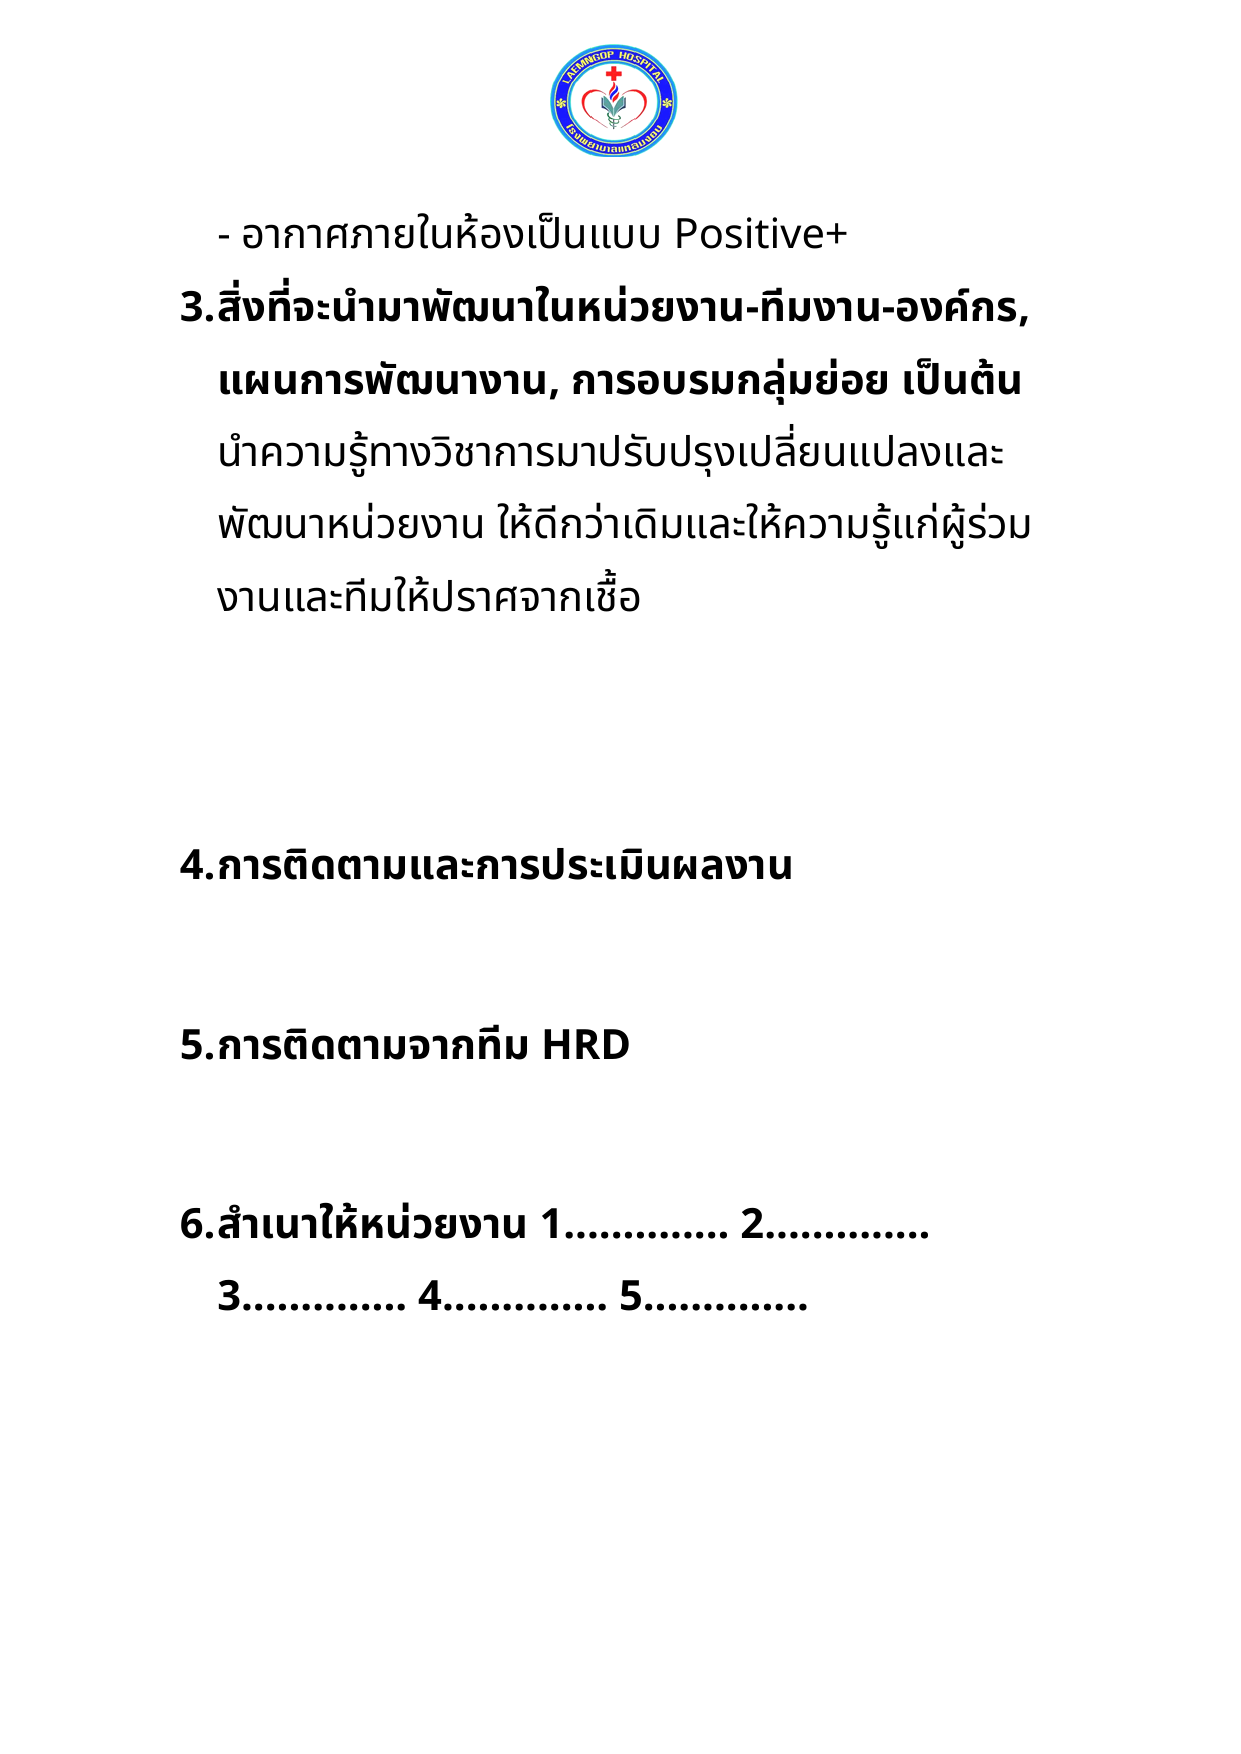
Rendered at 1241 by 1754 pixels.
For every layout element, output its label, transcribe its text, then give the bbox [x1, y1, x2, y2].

list การติดตามจากทีม HRD [179, 1014, 1090, 1078]
list นำความรู้ทางวิชาการมาปรับปรุงเปลี่ยนแปลงและพัฒนาหน่วยงาน ให้ดีกว่าเดิมและให้ความรู้แก่ผู้ร่วมงานและทีมให้ปราศจากเชื้อ [217, 422, 1090, 630]
list สิ่งที่จะนำมาพัฒนาในหน่วยงาน-ทีมงาน-องค์กร, แผนการพัฒนางาน, การอบรมกลุ่มย่อย เป็นต้น [179, 277, 1090, 413]
list สำเนาให้หน่วยงาน 1.............. 2.............. 3.............. 4.............. 5.............. [179, 1194, 1090, 1323]
picture [548, 44, 680, 157]
list การติดตามและการประเมินผลงาน [179, 835, 1090, 898]
list - อากาศภายในห้องเป็นแบบ Positive+ [217, 204, 1090, 267]
